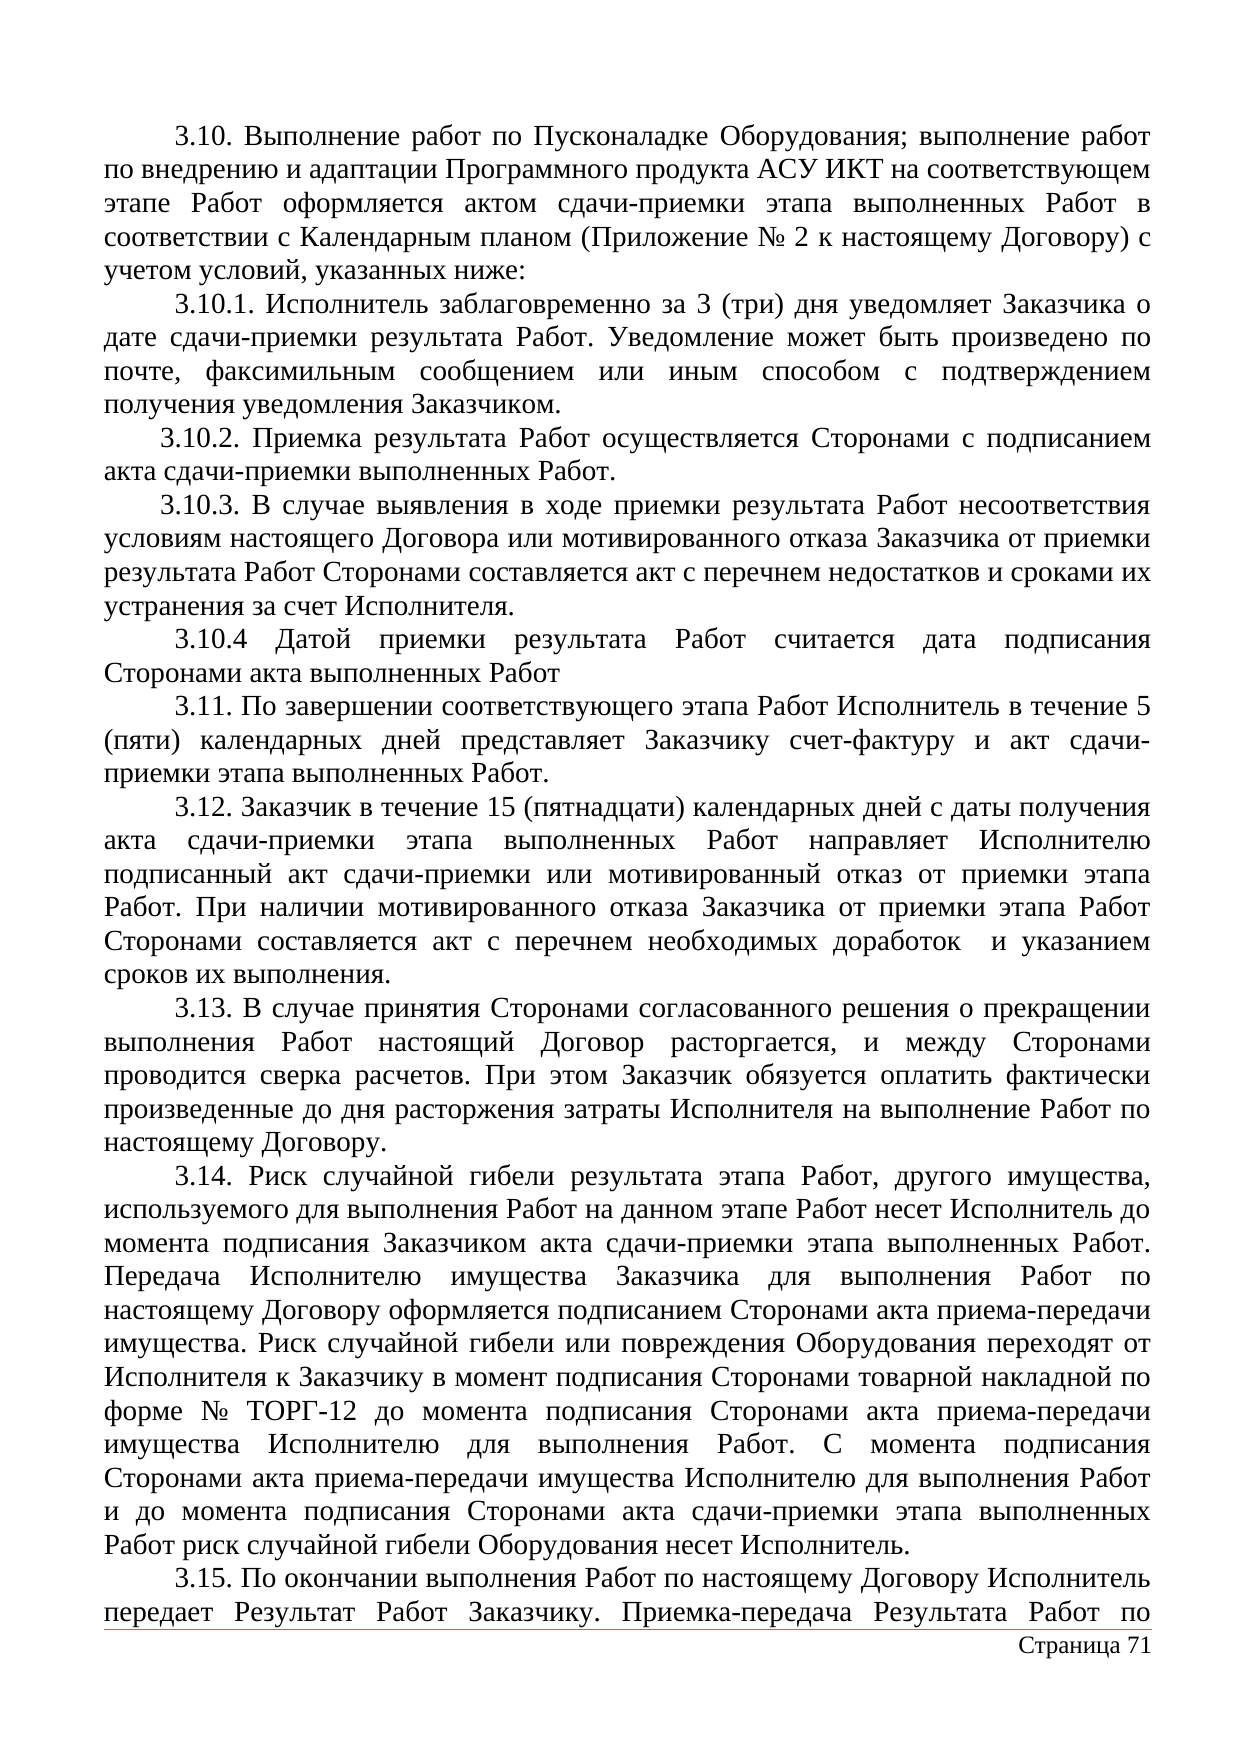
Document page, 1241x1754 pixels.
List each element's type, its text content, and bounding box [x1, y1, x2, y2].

list 3.10.3. В случае выявления в ходе приемки результата Работ несоответствия условиям настоящего Договора или мотивированного отказа Заказчика от приемки результата Работ Сторонами составляется акт с перечнем недостатков и сроками их устранения за счет Исполнителя. [103, 487, 1152, 621]
list 3.10.2. Приемка результата Работ осуществляется Сторонами с подписанием акта сдачи-приемки выполненных Работ. [103, 420, 1152, 487]
list 3.10.1. Исполнитель заблаговременно за 3 (три) дня уведомляет Заказчика о дате сдачи-приемки результата Работ. Уведомление может быть произведено по почте, факсимильным сообщением или иным способом с подтверждением получения уведомления Заказчиком. [103, 286, 1152, 420]
list 3.14. Риск случайной гибели результата этапа Работ, другого имущества, используемого для выполнения Работ на данном этапе Работ несет Исполнитель до момента подписания Заказчиком акта сдачи-приемки этапа выполненных Работ. Передача Исполнителю имущества Заказчика для выполнения Работ по настоящему Договору оформляется подписанием Сторонами акта приема-передачи имущества. Риск случайной гибели или повреждения Оборудования переходят от Исполнителя к Заказчику в момент подписания Сторонами товарной накладной по форме № ТОРГ-12 до момента подписания Сторонами акта приема-передачи имущества Исполнителю для выполнения Работ. С момента подписания Сторонами акта приема-передачи имущества Исполнителю для выполнения Работ и до момента подписания Сторонами акта сдачи-приемки этапа выполненных Работ риск случайной гибели Оборудования несет Исполнитель. [103, 1158, 1152, 1560]
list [103, 1560, 1152, 1627]
list 3.13. В случае принятия Сторонами согласованного решения о прекращении выполнения Работ настоящий Договор расторгается, и между Сторонами проводится сверка расчетов. При этом Заказчик обязуется оплатить фактически произведенные до дня расторжения затраты Исполнителя на выполнение Работ по настоящему Договору. [103, 990, 1152, 1158]
list 3.12. Заказчик в течение 15 (пятнадцати) календарных дней с даты получения акта сдачи-приемки этапа выполненных Работ направляет Исполнителю подписанный акт сдачи-приемки или мотивированный отказ от приемки этапа Работ. При наличии мотивированного отказа Заказчика от приемки этапа Работ Сторонами составляется акт с перечнем необходимых доработок и указанием сроков их выполнения. [103, 789, 1152, 990]
list 3.11. По завершении соответствующего этапа Работ Исполнитель в течение 5 (пяти) календарных дней представляет Заказчику счет-фактуру и акт сдачи-приемки этапа выполненных Работ. [103, 688, 1152, 789]
list 3.10.4 Датой приемки результата Работ считается дата подписания Сторонами акта выполненных Работ [103, 621, 1152, 688]
